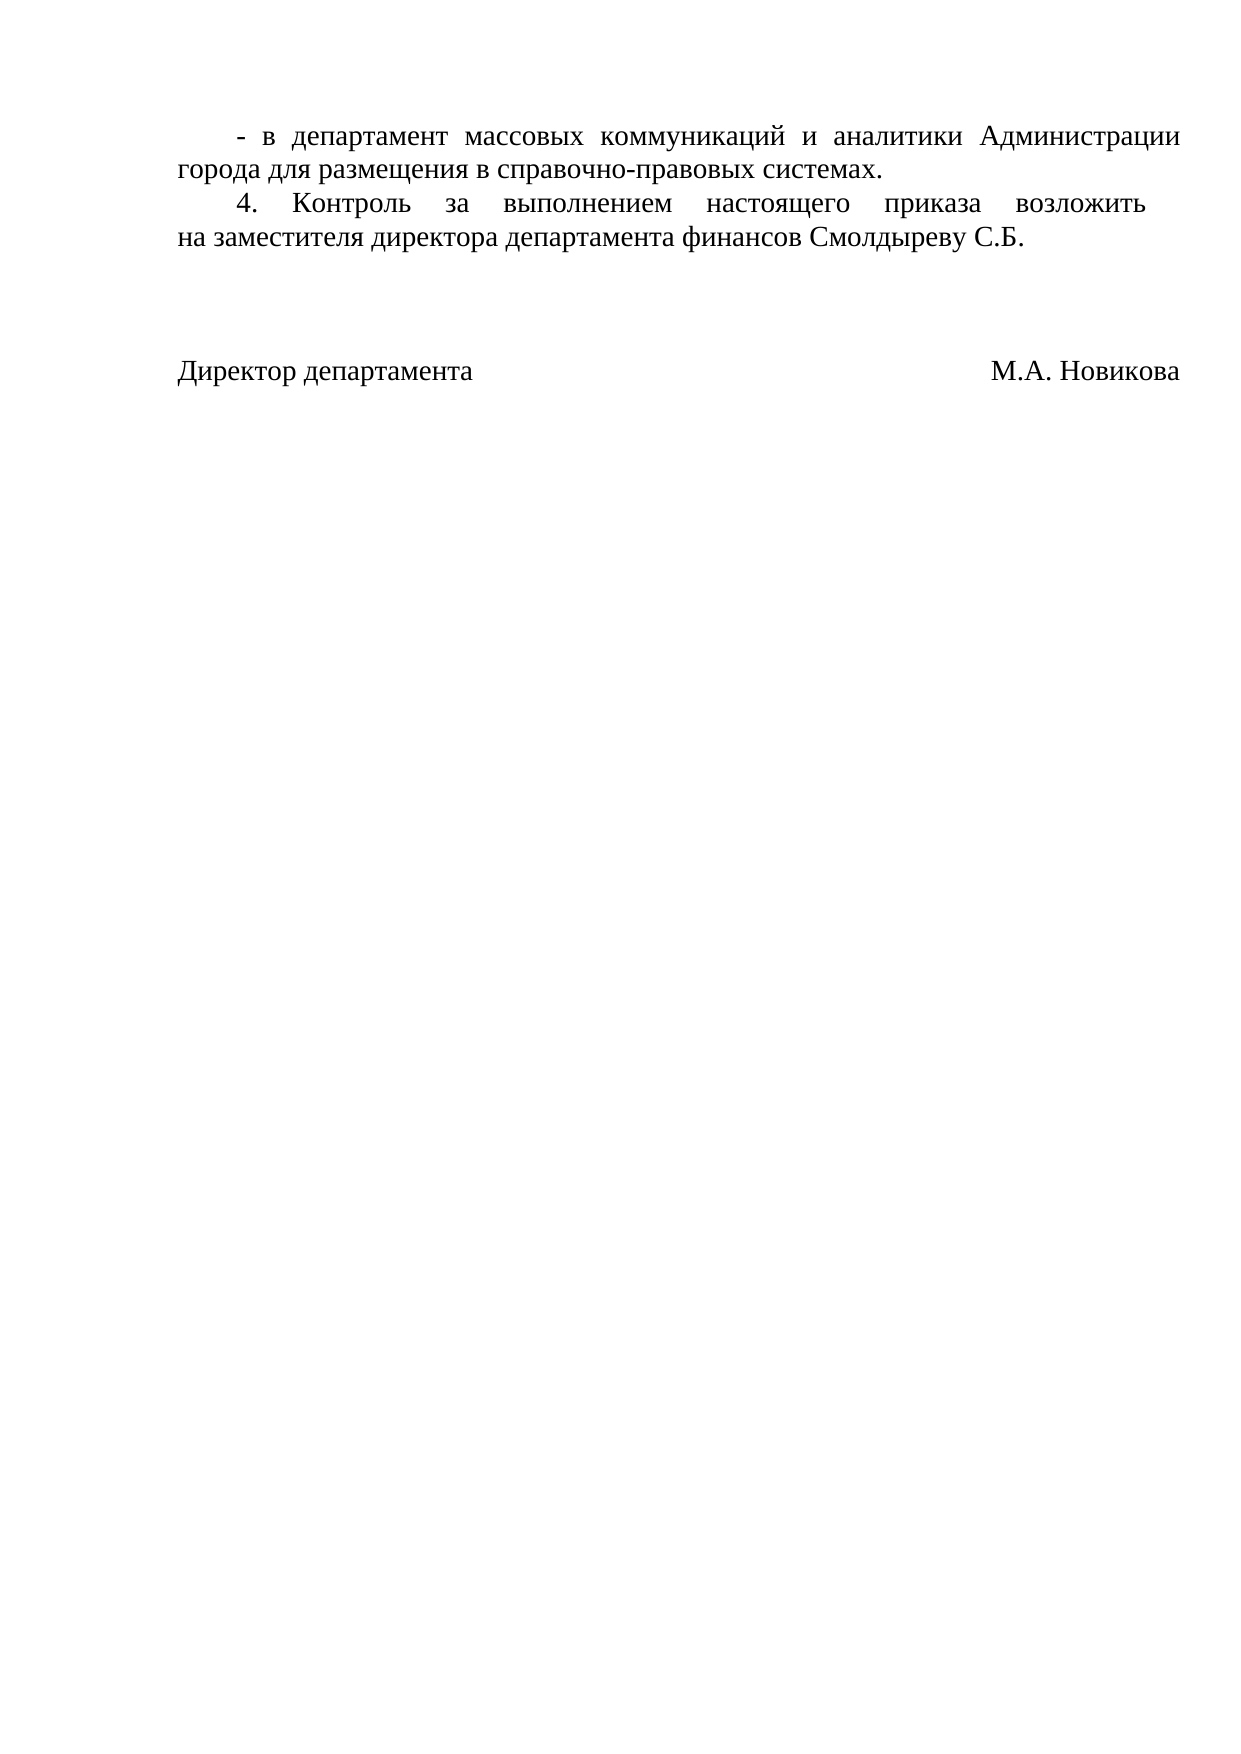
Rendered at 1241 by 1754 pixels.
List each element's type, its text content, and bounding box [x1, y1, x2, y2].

text - в департамент массовых коммуникаций и аналитики Администрации города для размещения в справочно-правовых системах. [177, 118, 1181, 185]
text 4. Контроль за выполнением настоящего приказа возложить на заместителя директора департамента финансов Смолдыреву С.Б. [177, 185, 1181, 252]
text Директор департамента М.А. Новикова [177, 353, 1181, 386]
